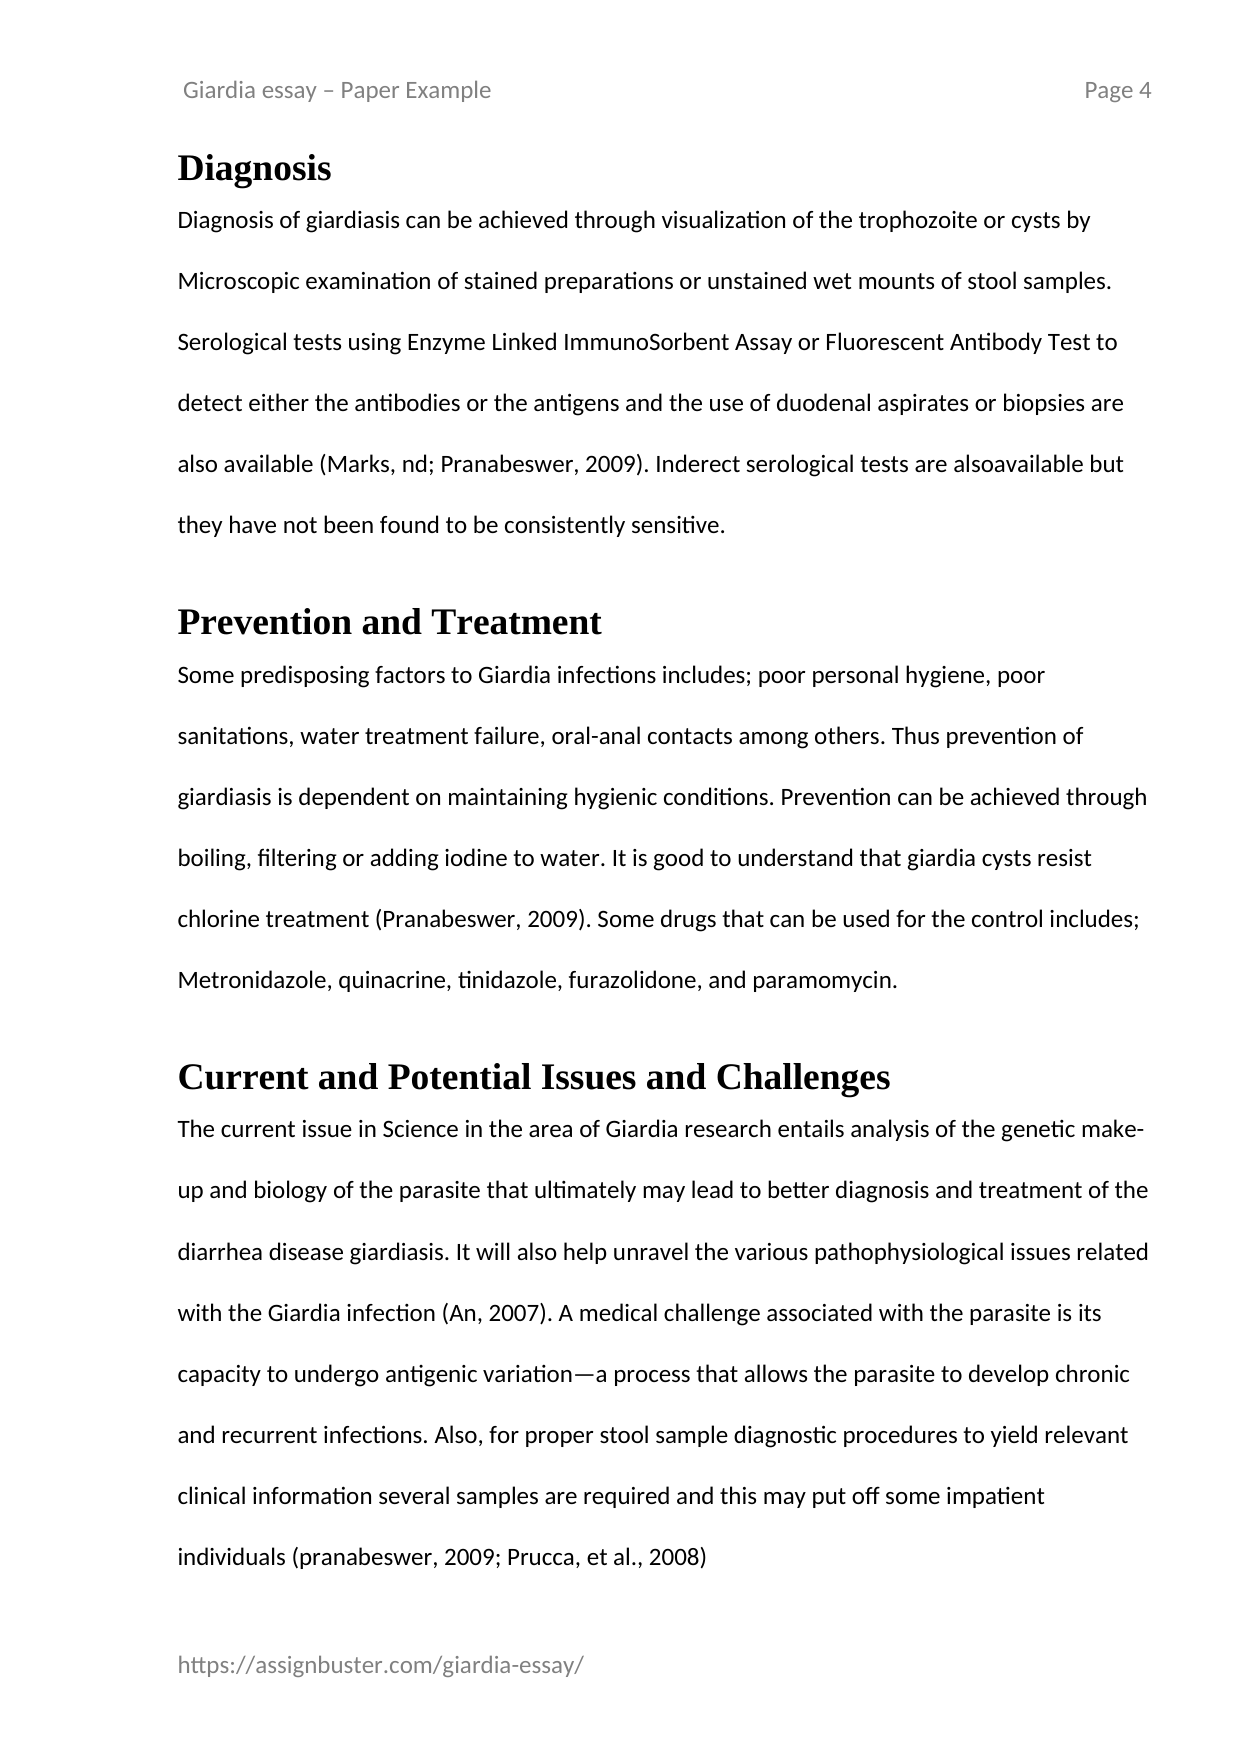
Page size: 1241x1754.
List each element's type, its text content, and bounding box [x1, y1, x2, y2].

subtitle Diagnosis [177, 145, 1152, 188]
subtitle Current and Potential Issues and Challenges [177, 1054, 1152, 1098]
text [177, 1114, 1152, 1571]
text Some predisposing factors to Giardia infections includes; poor personal hygiene, poor sanitations, water treatment failure, oral-anal contacts among others. Thus prevention of giardiasis is dependent on maintaining hygienic conditions. Prevention can be achieved through boiling, filtering or adding iodine to water. It is good to understand that giardia cysts resist chlorine treatment (Pranabeswer, 2009). Some drugs that can be used for the control includes; Metronidazole, quinacrine, tinidazole, furazolidone, and paramomycin. [177, 659, 1152, 994]
text Diagnosis of giardiasis can be achieved through visualization of the trophozoite or cysts by Microscopic examination of stained preparations or unstained wet mounts of stool samples. Serological tests using Enzyme Linked ImmunoSorbent Assay or Fluorescent Antibody Test to detect either the antibodies or the antigens and the use of duodenal aspirates or biopsies are also available (Marks, nd; Pranabeswer, 2009). Inderect serological tests are alsoavailable but they have not been found to be consistently sensitive. [177, 204, 1152, 540]
subtitle Prevention and Treatment [177, 600, 1152, 643]
